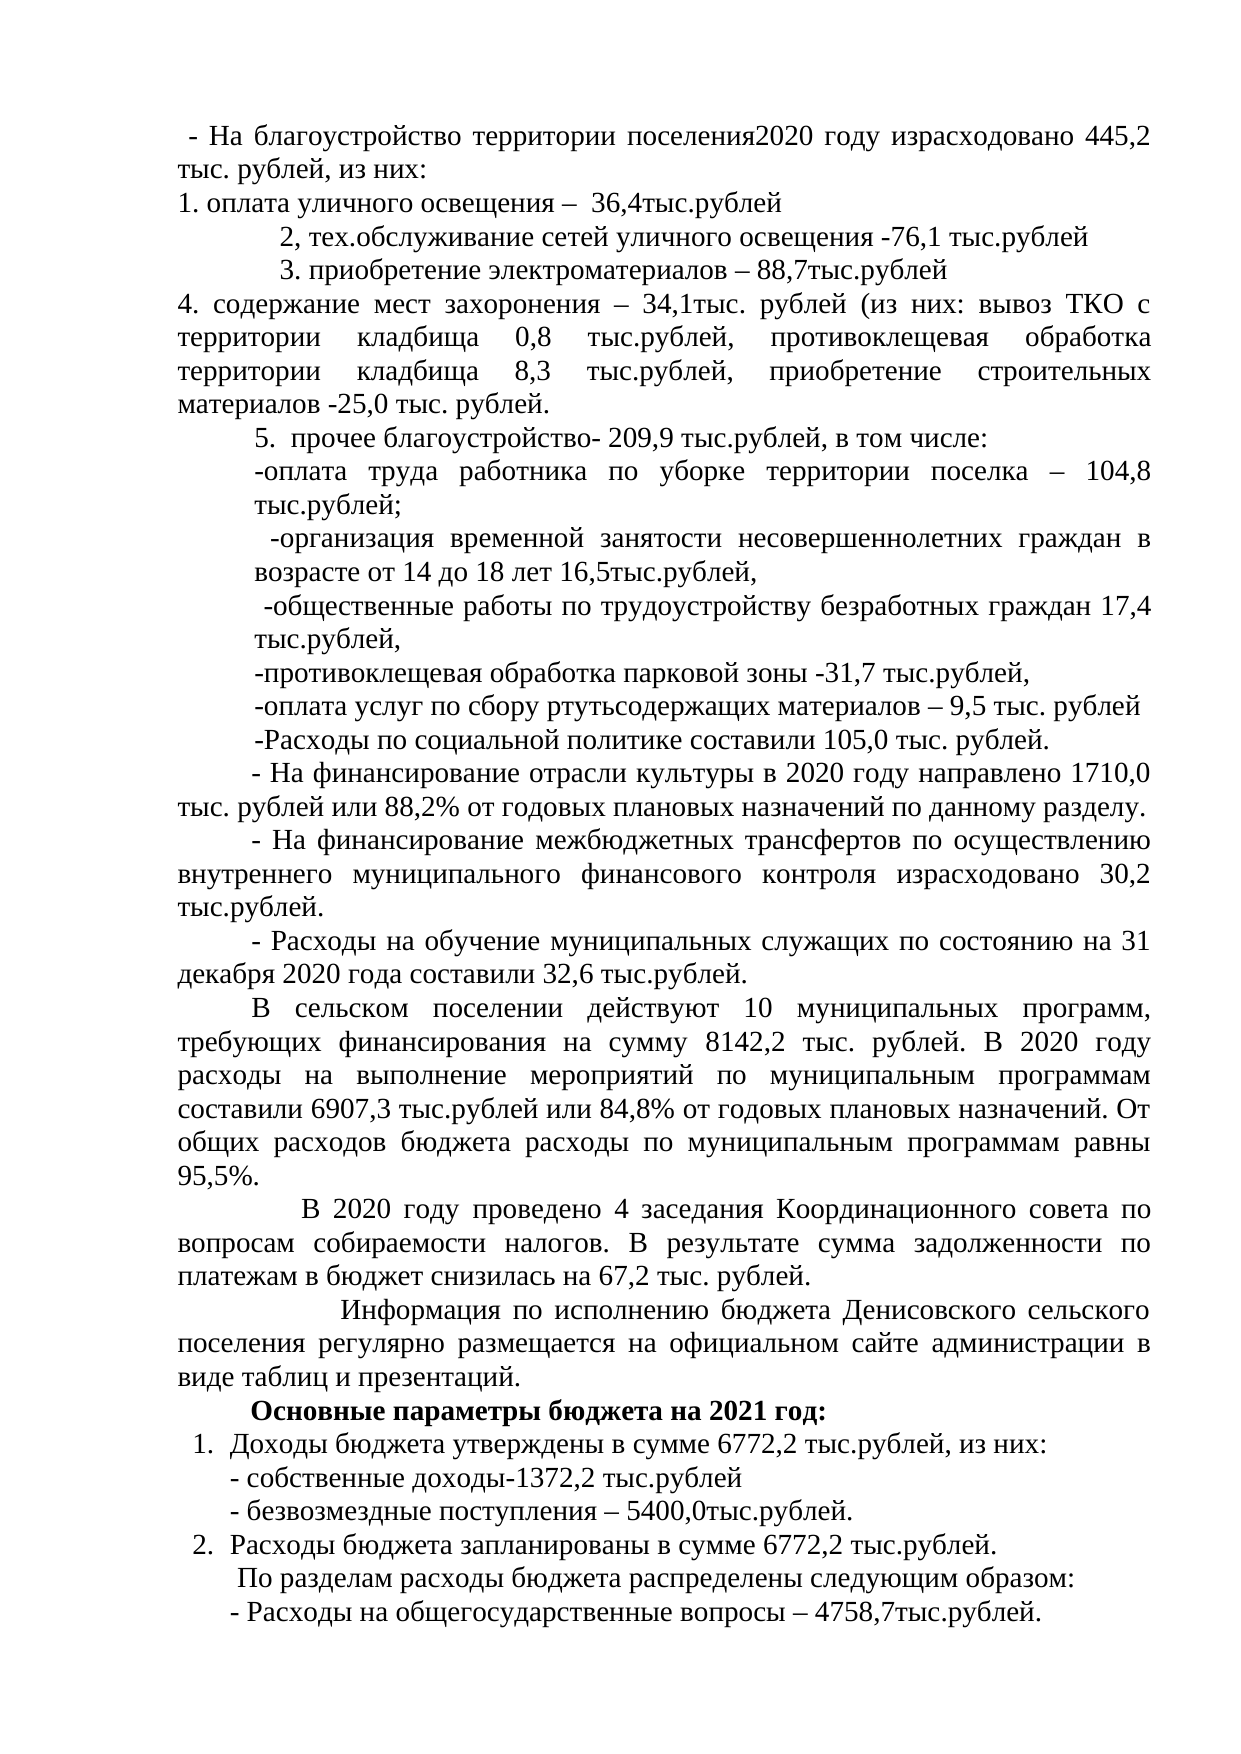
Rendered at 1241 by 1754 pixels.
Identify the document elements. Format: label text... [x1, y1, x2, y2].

text - На финансирование отрасли культуры в 2020 году направлено 1710,0 тыс. рублей или 88,2% от годовых плановых назначений по данному разделу. [177, 755, 1152, 822]
text Информация по исполнению бюджета Денисовского сельского поселения регулярно размещается на официальном сайте администрации в виде таблиц и презентаций. [177, 1292, 1152, 1393]
text -Расходы по социальной политике составили 105,0 тыс. рублей. [254, 722, 1152, 755]
list - собственные доходы-1372,2 тыс.рублей [229, 1460, 1152, 1493]
text - На благоустройство территории поселения2020 году израсходовано 445,2 тыс. рублей, из них: [177, 118, 1152, 185]
list - безвозмездные поступления – 5400,0тыс.рублей. [229, 1493, 1152, 1527]
text 3. приобретение электроматериалов – 88,7тыс.рублей [177, 252, 1152, 286]
list По разделам расходы бюджета распределены следующим образом: [229, 1560, 1152, 1594]
text 5. прочее благоустройство- 209,9 тыс.рублей, в том числе: [254, 420, 1152, 453]
text - Расходы на обучение муниципальных служащих по состоянию на 31 декабря 2020 года составили 32,6 тыс.рублей. [177, 923, 1152, 990]
list Доходы бюджета утверждены в сумме 6772,2 тыс.рублей, из них: [192, 1426, 1152, 1460]
text 1. оплата уличного освещения – 36,4тыс.рублей [177, 185, 1152, 219]
text В 2020 году проведено 4 заседания Координационного совета по вопросам собираемости налогов. В результате сумма задолженности по платежам в бюджет снизилась на 67,2 тыс. рублей. [177, 1191, 1152, 1292]
text -оплата труда работника по уборке территории поселка – 104,8 тыс.рублей; [254, 453, 1152, 521]
text - На финансирование межбюджетных трансфертов по осуществлению внутреннего муниципального финансового контроля израсходовано 30,2 тыс.рублей. [177, 822, 1152, 923]
text -организация временной занятости несовершеннолетних граждан в возрасте от 14 до 18 лет 16,5тыс.рублей, [254, 521, 1152, 588]
text 4. содержание мест захоронения – 34,1тыс. рублей (из них: вывоз ТКО с территории кладбища 0,8 тыс.рублей, противоклещевая обработка территории кладбища 8,3 тыс.рублей, приобретение строительных материалов -25,0 тыс. рублей. [177, 286, 1152, 420]
text В сельском поселении действуют 10 муниципальных программ, требующих финансирования на сумму 8142,2 тыс. рублей. В 2020 году расходы на выполнение мероприятий по муниципальным программам составили 6907,3 тыс.рублей или 84,8% от годовых плановых назначений. От общих расходов бюджета расходы по муниципальным программам равны 95,5%. [177, 990, 1152, 1191]
text -оплата услуг по сбору ртутьсодержащих материалов – 9,5 тыс. рублей [254, 688, 1152, 722]
text Основные параметры бюджета на 2021 год: [177, 1393, 1152, 1426]
text -противоклещевая обработка парковой зоны -31,7 тыс.рублей, [254, 655, 1152, 688]
list Расходы бюджета запланированы в сумме 6772,2 тыс.рублей. [192, 1527, 1152, 1560]
text -общественные работы по трудоустройству безработных граждан 17,4 тыс.рублей, [254, 588, 1152, 655]
text 2, тех.обслуживание сетей уличного освещения -76,1 тыс.рублей [177, 219, 1152, 252]
list - Расходы на общегосударственные вопросы – 4758,7тыс.рублей. [229, 1594, 1152, 1627]
